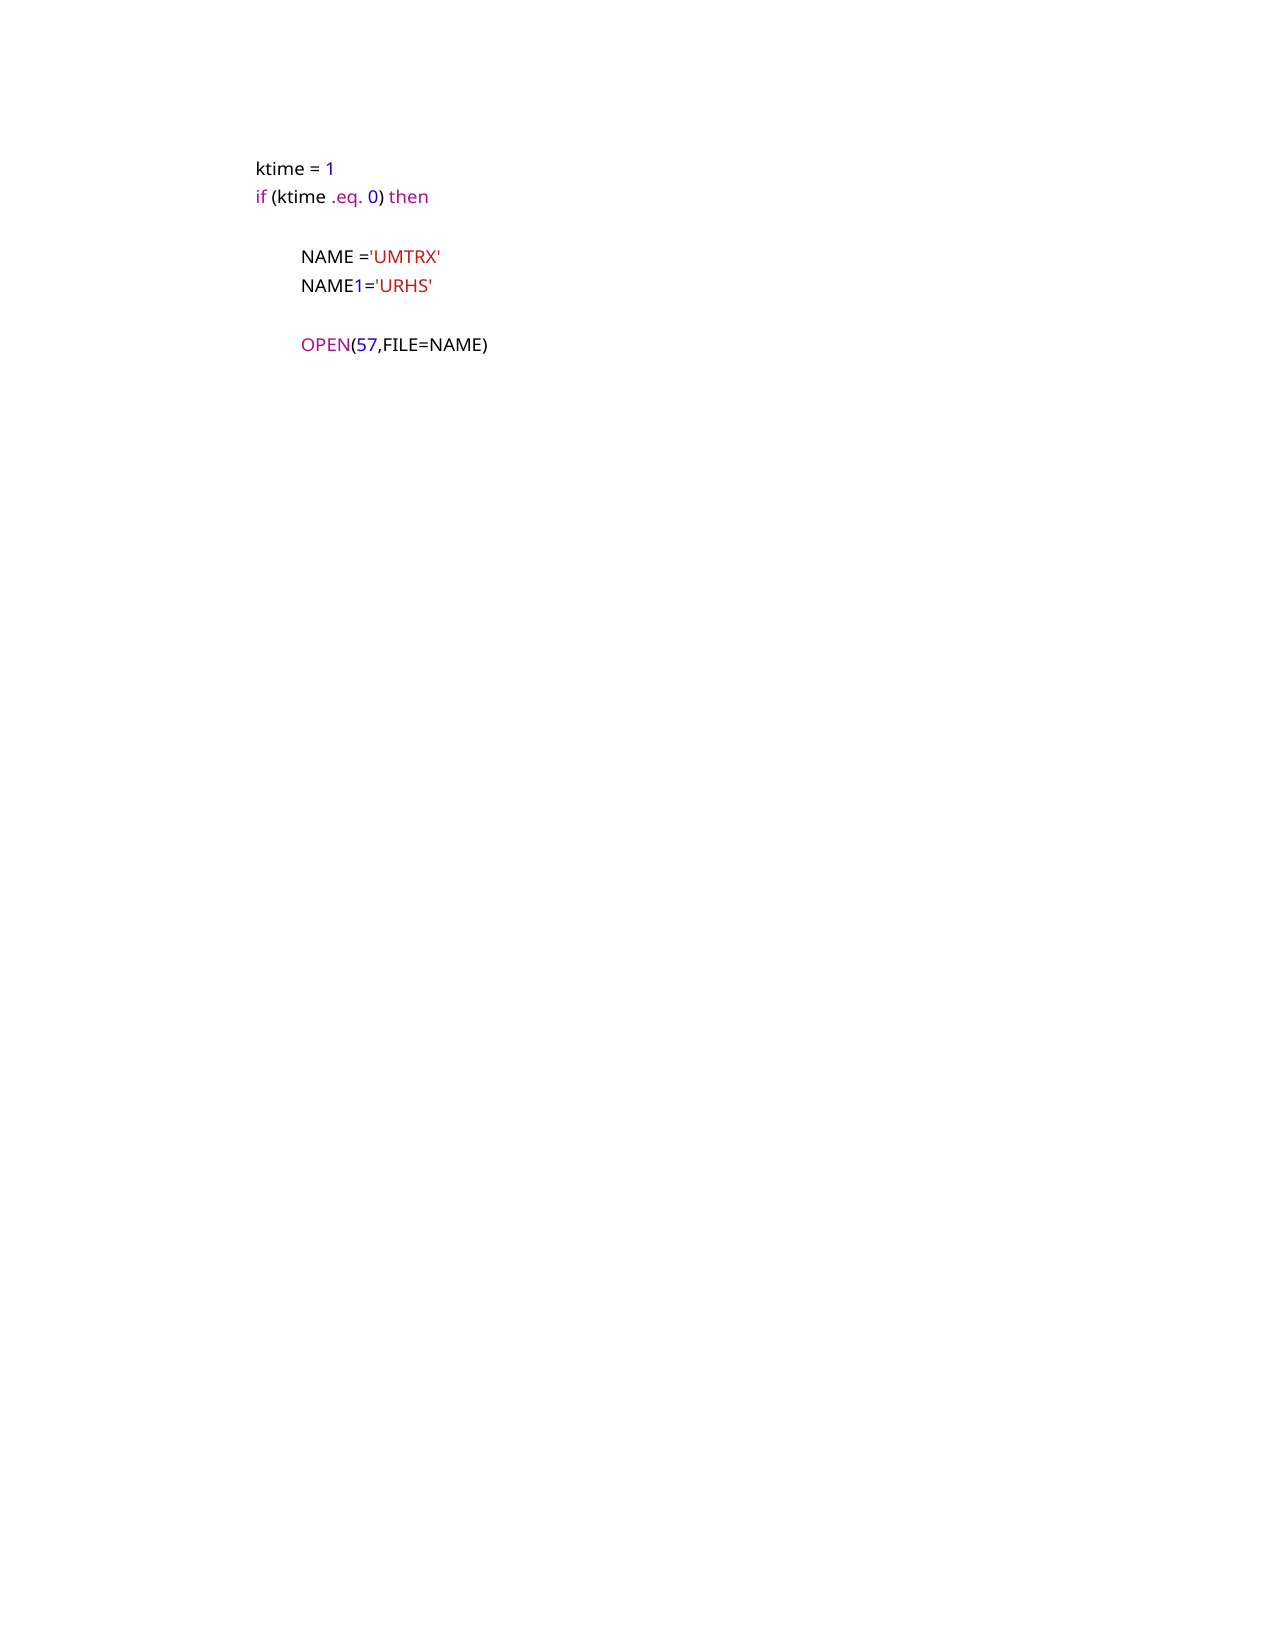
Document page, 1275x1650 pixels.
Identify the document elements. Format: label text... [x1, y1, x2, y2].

text if (ktime .eq. 0) then [255, 184, 1119, 208]
text ktime = 1 [255, 156, 1119, 180]
text OPEN(57,FILE=NAME) [301, 332, 1119, 357]
text NAME ='UMTRX' NAME1='URHS' [301, 244, 448, 297]
